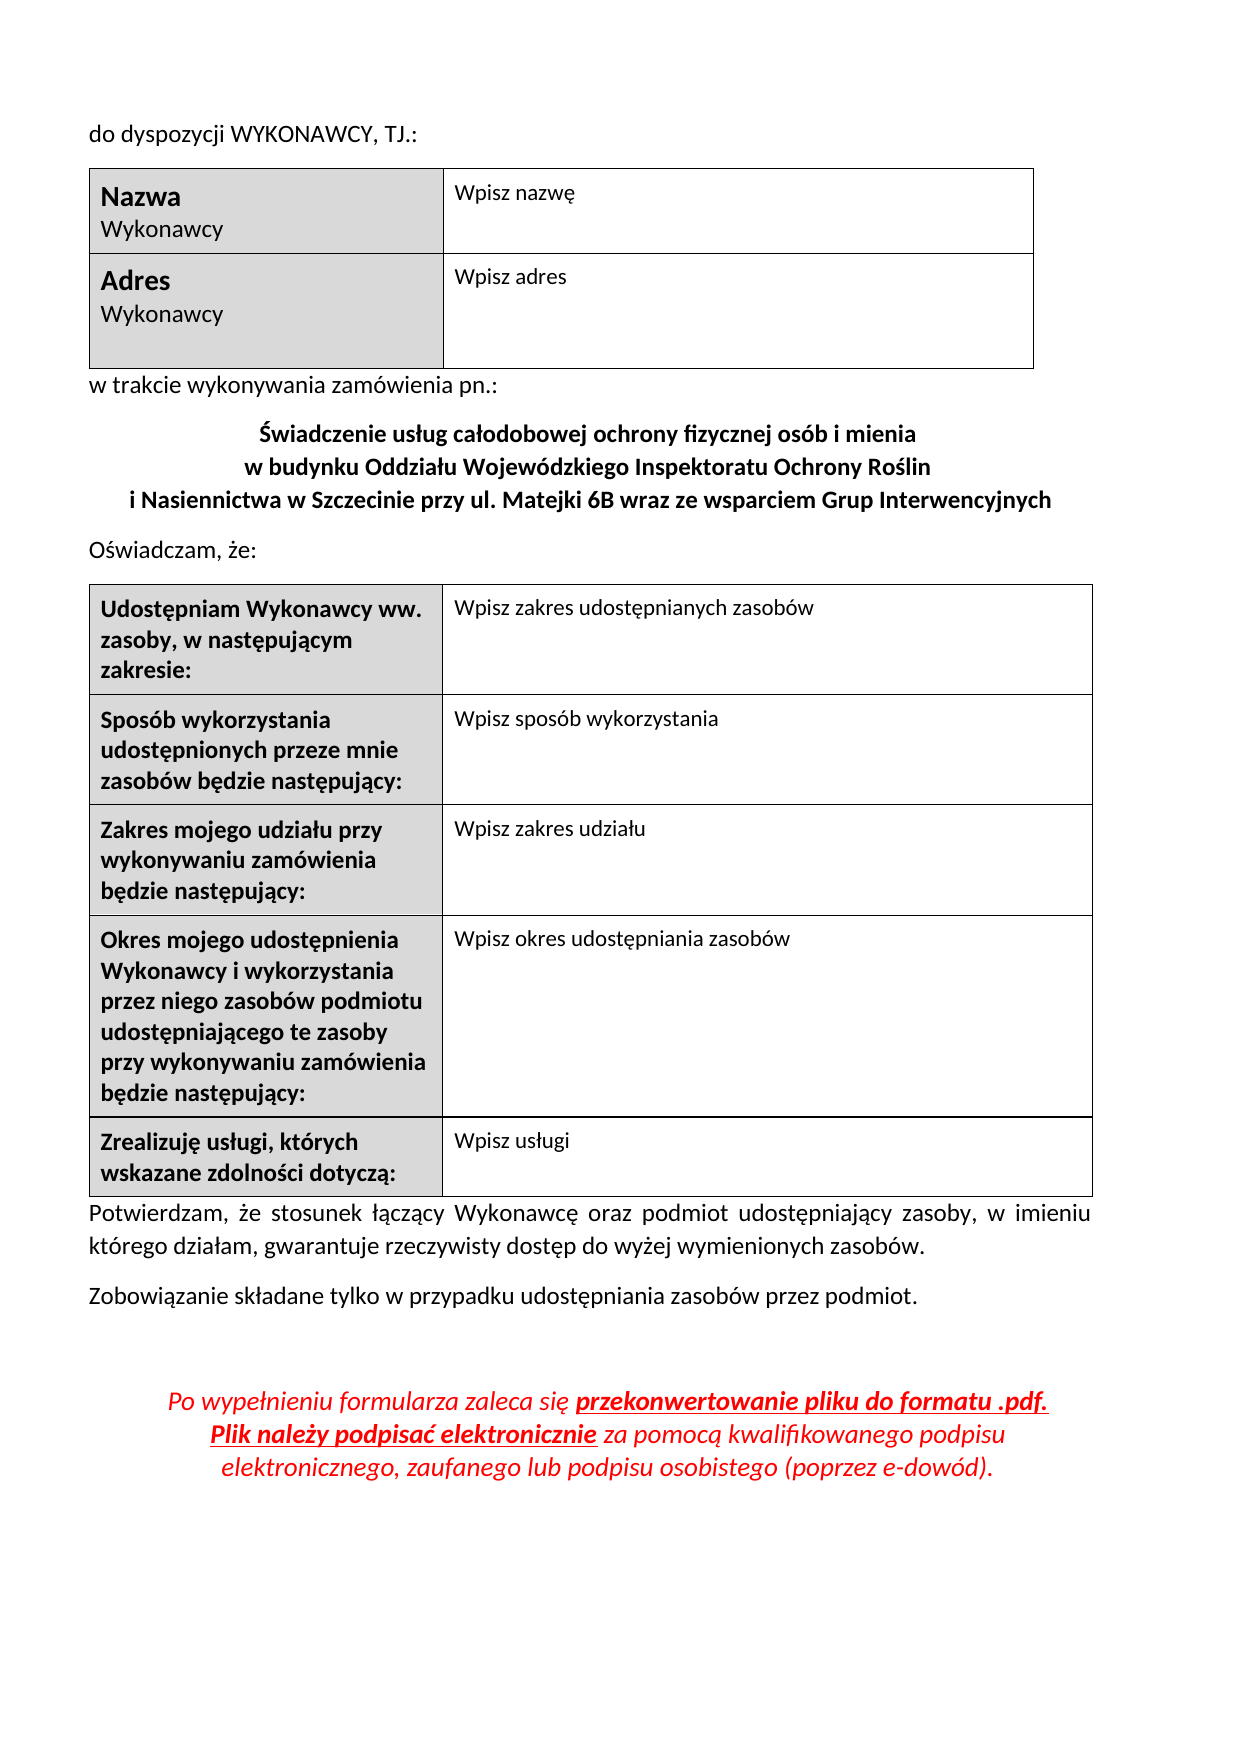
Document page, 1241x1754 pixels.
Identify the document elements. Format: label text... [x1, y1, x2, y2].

table_cell Zakres mojego udziału przy wykonywaniu zamówienia będzie następujący: [90, 805, 442, 914]
table_cell Sposób wykorzystania udostępnionych przeze mnie zasobów będzie następujący: [90, 695, 442, 804]
text do dyspozycji WYKONAWCY, TJ.: [89, 118, 1093, 149]
text Potwierdzam, że stosunek łączący Wykonawcę oraz podmiot udostępniający zasoby, w imieniu którego działam, gwarantuje rzeczywisty dostęp do wyżej wymienionych zasobów. [89, 1197, 1093, 1261]
table_cell Okres mojego udostępnienia Wykonawcy i wykorzystania przez niego zasobów podmiotu udostępniającego te zasoby przy wykonywaniu zamówienia będzie następujący: [90, 916, 442, 1116]
text Świadczenie usług całodobowej ochrony fizycznej osób i mienia w budynku Oddziału Wojewódzkiego Inspektoratu Ochrony Roślin i Nasiennictwa w Szczecinie przy ul. Matejki 6B wraz ze wsparciem Grup Interwencyjnych [89, 419, 1093, 515]
text w trakcie wykonywania zamówienia pn.: [89, 369, 1093, 399]
table_cell Zrealizuję usługi, których wskazane zdolności dotyczą: [90, 1118, 442, 1196]
table_header Udostępniam Wykonawcy ww. zasoby, w następującym zakresie: [90, 585, 442, 694]
table_header Nazwa Wykonawcy [90, 169, 443, 253]
table_cell Adres Wykonawcy [90, 254, 443, 368]
text Po wypełnieniu formularza zaleca się przekonwertowanie pliku do formatu .pdf. [126, 1384, 1093, 1417]
text Oświadczam, że: [89, 534, 1093, 564]
text Plik należy podpisać elektronicznie za pomocą kwalifikowanego podpisu elektronicznego, zaufanego lub podpisu osobistego (poprzez e-dowód). [126, 1417, 1093, 1483]
text Zobowiązanie składane tylko w przypadku udostępniania zasobów przez podmiot. [89, 1280, 1093, 1310]
